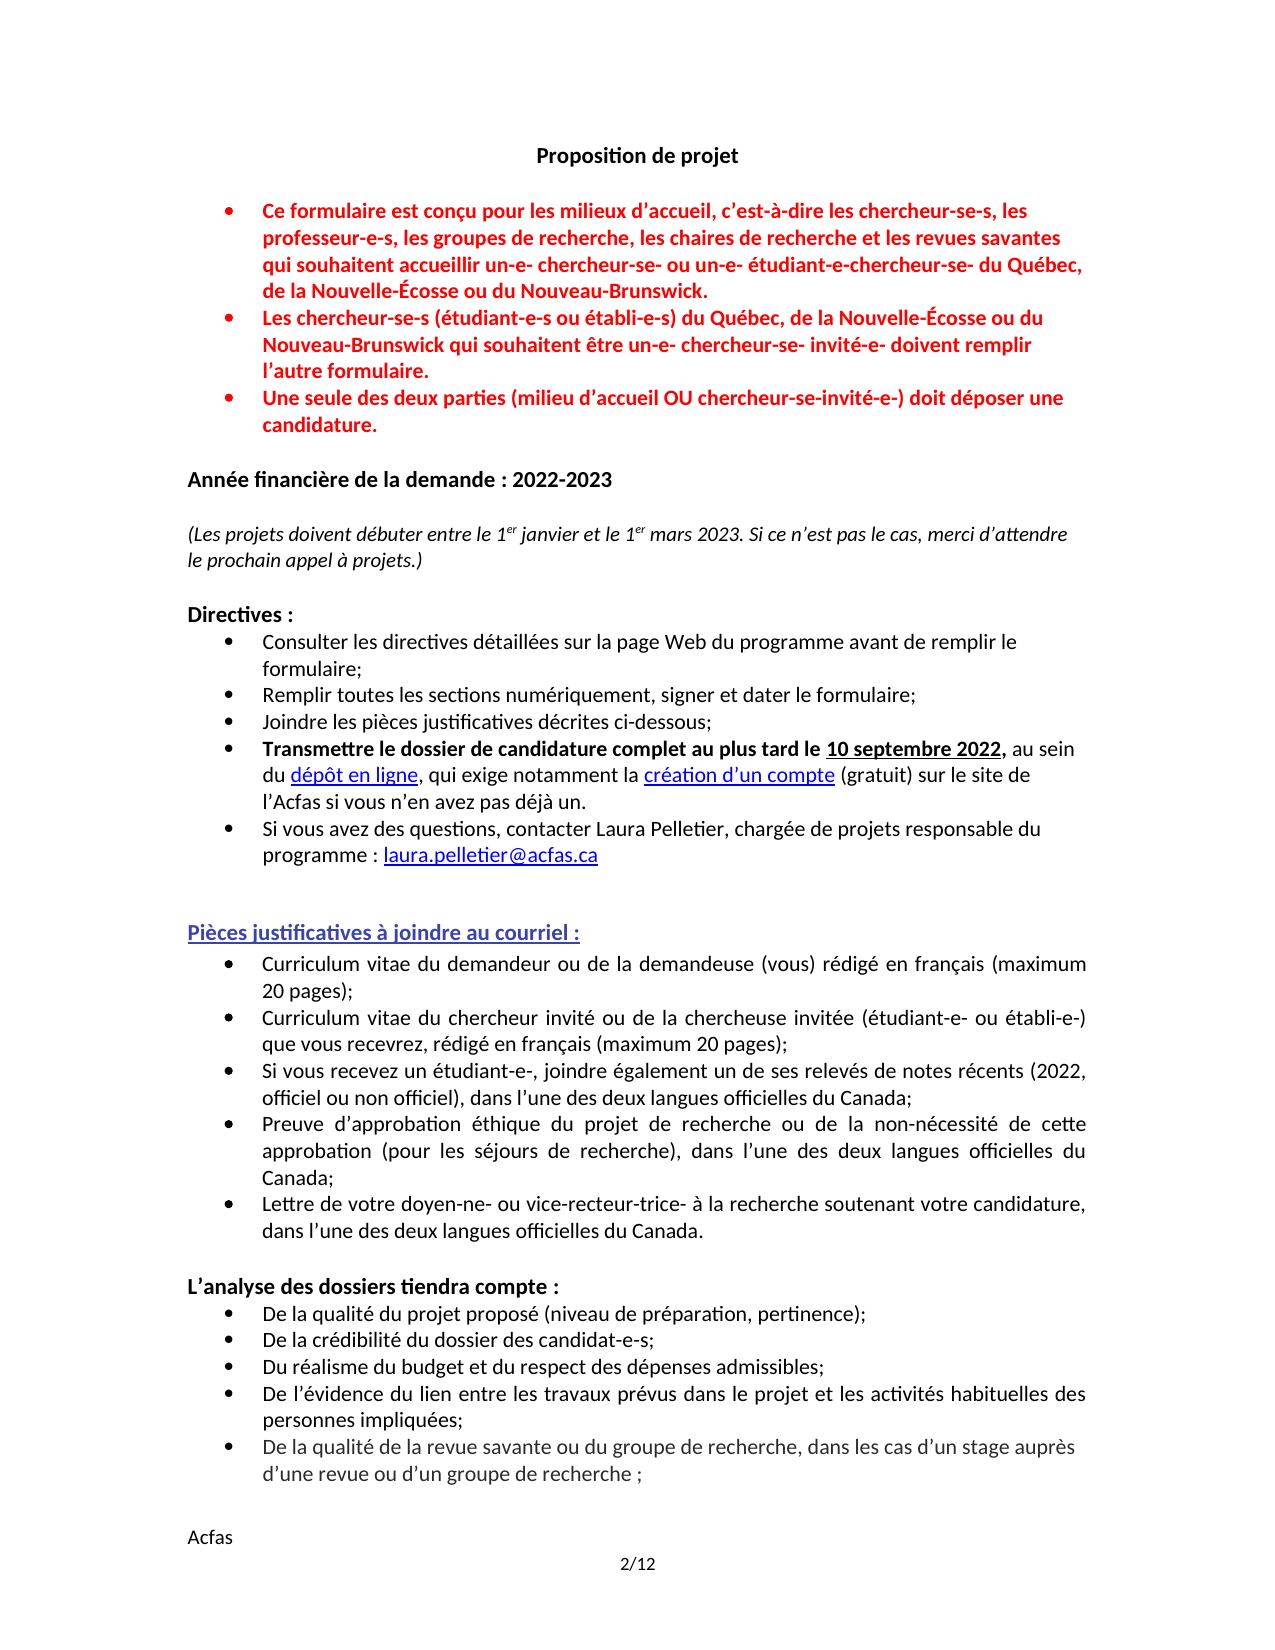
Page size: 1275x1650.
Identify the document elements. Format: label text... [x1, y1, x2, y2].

text Année financière de la demande : 2022-2023 [187, 465, 1087, 493]
list Consulter les directives détaillées sur la page Web du programme avant de remplir le formulaire; [225, 628, 1087, 682]
list Curriculum vitae du chercheur invité ou de la chercheuse invitée (étudiant-e- ou établi-e-) que vous recevrez, rédigé en français (maximum 20 pages); [225, 1004, 1087, 1057]
list Lettre de votre doyen-ne- ou vice-recteur-trice- à la recherche soutenant votre candidature, dans l’une des deux langues officielles du Canada. [225, 1191, 1087, 1244]
list De l’évidence du lien entre les travaux prévus dans le projet et les activités habituelles des personnes impliquées; [225, 1380, 1087, 1433]
list Si vous avez des questions, contacter Laura Pelletier, chargée de projets responsable du programme : laura.pelletier@acfas.ca [225, 815, 1087, 868]
list Une seule des deux parties (milieu d’accueil OU chercheur-se-invité-e-) doit déposer une candidature. [225, 384, 1087, 437]
list Joindre les pièces justificatives décrites ci-dessous; [225, 708, 1087, 735]
list De la qualité du projet proposé (niveau de préparation, pertinence); [225, 1300, 1087, 1327]
list Les chercheur-se-s (étudiant-e-s ou établi-e-s) du Québec, de la Nouvelle-Écosse ou du Nouveau-Brunswick qui souhaitent être un-e- chercheur-se- invité-e- doivent remplir l’autre formulaire. [225, 304, 1087, 384]
text (Les projets doivent débuter entre le 1er janvier et le 1er mars 2023. Si ce n’est pas le cas, merci d’attendre le prochain appel à projets.) [187, 521, 1087, 572]
text L’analyse des dossiers tiendra compte : [187, 1272, 1087, 1300]
list Remplir toutes les sections numériquement, signer et dater le formulaire; [225, 682, 1087, 708]
list Si vous recevez un étudiant-e-, joindre également un de ses relevés de notes récents (2022, officiel ou non officiel), dans l’une des deux langues officielles du Canada; [225, 1057, 1087, 1111]
text Proposition de projet [187, 141, 1087, 169]
list Du réalisme du budget et du respect des dépenses admissibles; [225, 1353, 1087, 1380]
list De la qualité de la revue savante ou du groupe de recherche, dans les cas d’un stage auprès d’une revue ou d’un groupe de recherche ; [225, 1433, 1087, 1487]
list Transmettre le dossier de candidature complet au plus tard le 10 septembre 2022, au sein du dépôt en ligne, qui exige notamment la création d’un compte (gratuit) sur le site de l’Acfas si vous n’en avez pas déjà un. [225, 735, 1087, 815]
list Ce formulaire est conçu pour les milieux d’accueil, c’est-à-dire les chercheur-se-s, les professeur-e-s, les groupes de recherche, les chaires de recherche et les revues savantes qui souhaitent accueillir un-e- chercheur-se- ou un-e- étudiant-e-chercheur-se- du Québec, de la Nouvelle-Écosse ou du Nouveau-Brunswick. [225, 197, 1087, 304]
subtitle Pièces justificatives à joindre au courriel : [187, 918, 1087, 946]
text Directives : [187, 600, 1087, 628]
list Preuve d’approbation éthique du projet de recherche ou de la non-nécessité de cette approbation (pour les séjours de recherche), dans l’une des deux langues officielles du Canada; [225, 1111, 1087, 1191]
list Curriculum vitae du demandeur ou de la demandeuse (vous) rédigé en français (maximum 20 pages); [225, 951, 1087, 1004]
list De la crédibilité du dossier des candidat-e-s; [225, 1327, 1087, 1353]
